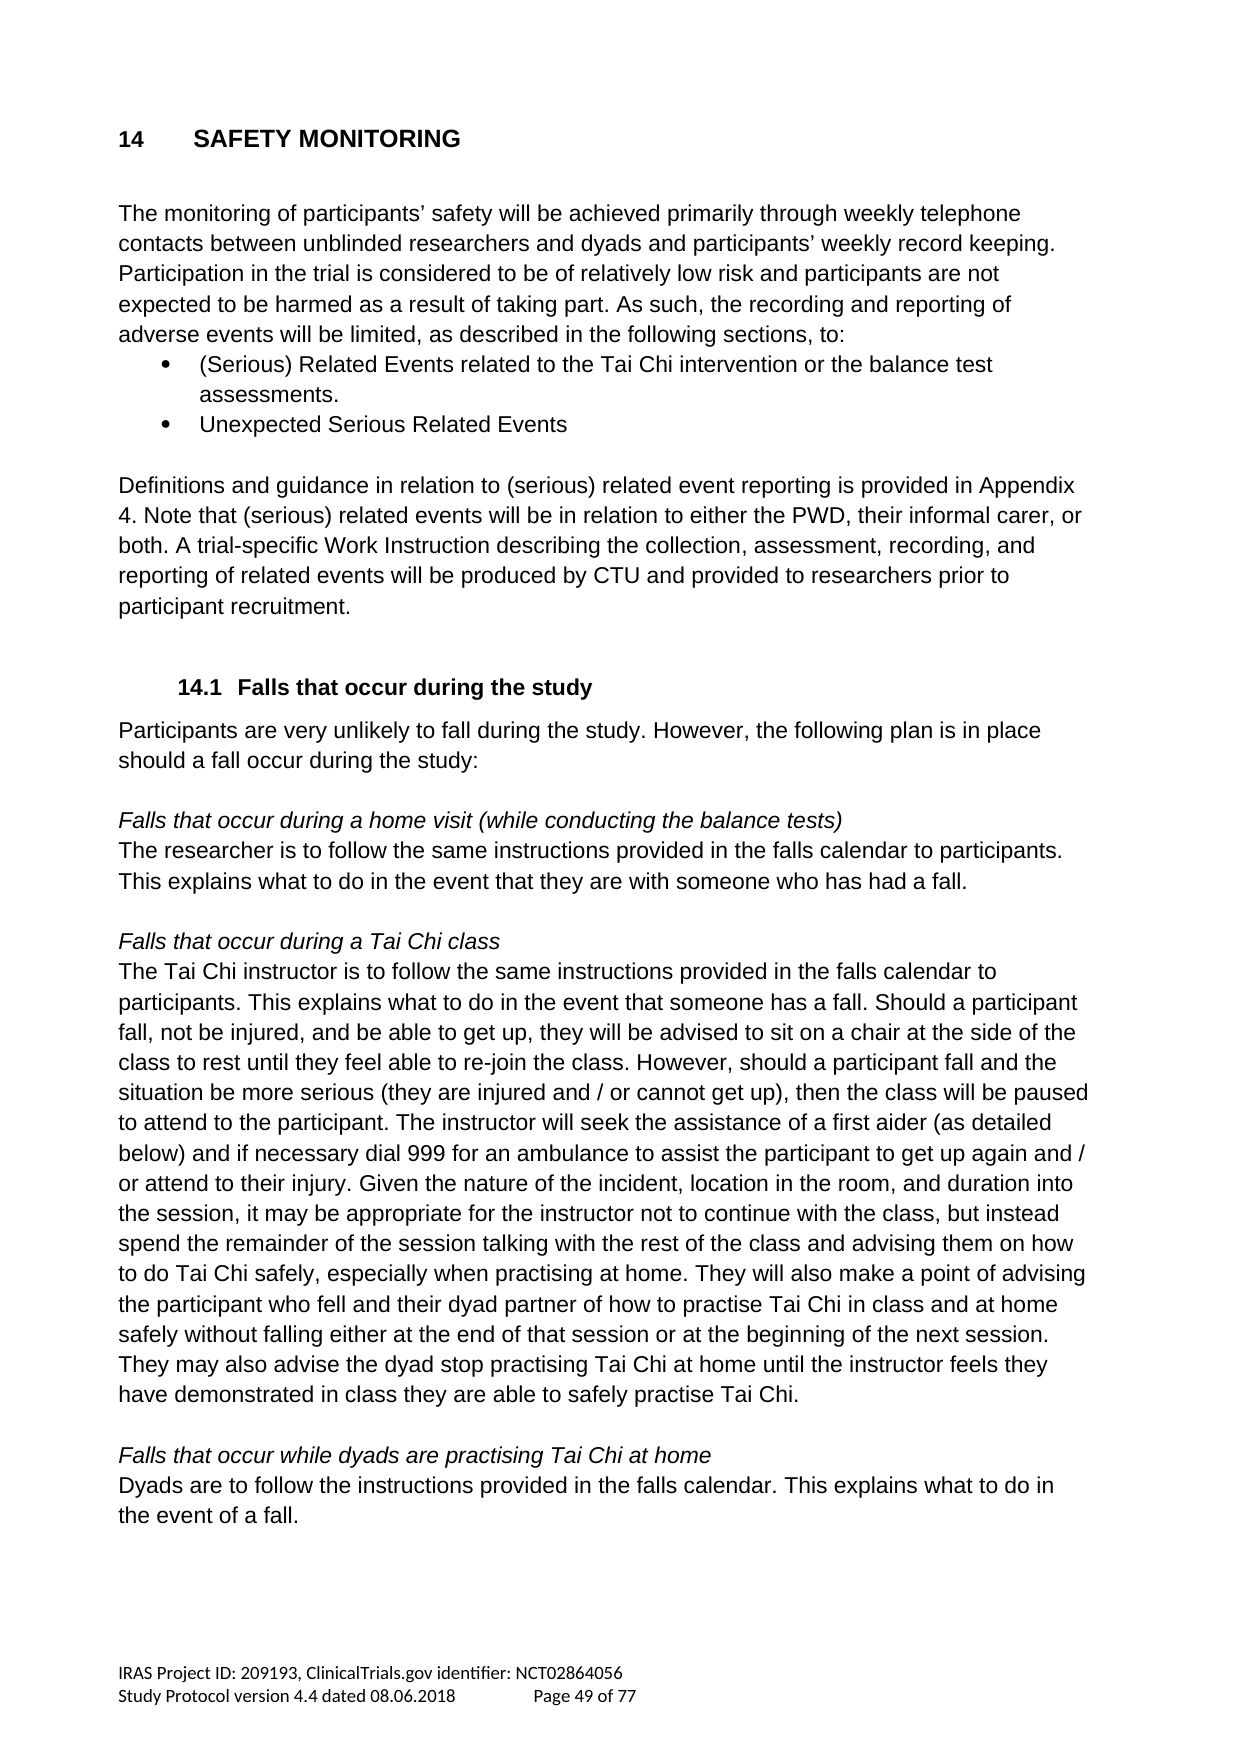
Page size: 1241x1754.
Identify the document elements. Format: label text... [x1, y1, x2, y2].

text Dyads are to follow the instructions provided in the falls calendar. This explains what to do in the event of a fall. [118, 1472, 1090, 1528]
text Participants are very unlikely to fall during the study. However, the following plan is in place should a fall occur during the study: [118, 717, 1090, 773]
text The monitoring of participants’ safety will be achieved primarily through weekly telephone contacts between unblinded researchers and dyads and participants’ weekly record keeping. Participation in the trial is considered to be of relatively low risk and participants are not expected to be harmed as a result of taking part. As such, the recording and reporting of adverse events will be limited, as described in the following sections, to: [118, 200, 1090, 347]
subtitle Falls that occur during the study [177, 674, 1090, 700]
list (Serious) Related Events related to the Tai Chi intervention or the balance test assessments. [162, 351, 1090, 408]
text Falls that occur while dyads are practising Tai Chi at home [118, 1442, 1090, 1468]
text Falls that occur during a Tai Chi class [118, 928, 1090, 954]
list Unexpected Serious Related Events [162, 411, 1090, 438]
text Definitions and guidance in relation to (serious) related event reporting is provided in Appendix 4. Note that (serious) related events will be in relation to either the PWD, their informal carer, or both. A trial-specific Work Instruction describing the collection, assessment, recording, and reporting of related events will be produced by CTU and provided to researchers prior to participant recruitment. [118, 472, 1090, 619]
text The Tai Chi instructor is to follow the same instructions provided in the falls calendar to participants. This explains what to do in the event that someone has a fall. Should a participant fall, not be injured, and be able to get up, they will be advised to sit on a chair at the side of the class to rest until they feel able to re-join the class. However, should a participant fall and the situation be more serious (they are injured and / or cannot get up), then the class will be paused to attend to the participant. The instructor will seek the assistance of a first aider (as detailed below) and if necessary dial 999 for an ambulance to assist the participant to get up again and / or attend to their injury. Given the nature of the incident, location in the room, and duration into the session, it may be appropriate for the instructor not to continue with the class, but instead spend the remainder of the session talking with the rest of the class and advising them on how to do Tai Chi safely, especially when practising at home. They will also make a point of advising the participant who fell and their dyad partner of how to practise Tai Chi in class and at home safely without falling either at the end of that session or at the beginning of the next session. They may also advise the dyad stop practising Tai Chi at home until the instructor feels they have demonstrated in class they are able to safely practise Tai Chi. [118, 958, 1090, 1408]
text The researcher is to follow the same instructions provided in the falls calendar to participants. This explains what to do in the event that they are with someone who has had a fall. [118, 837, 1090, 894]
text Falls that occur during a home visit (while conducting the balance tests) [118, 807, 1090, 834]
list SAFETY MONITORING [118, 124, 1090, 153]
